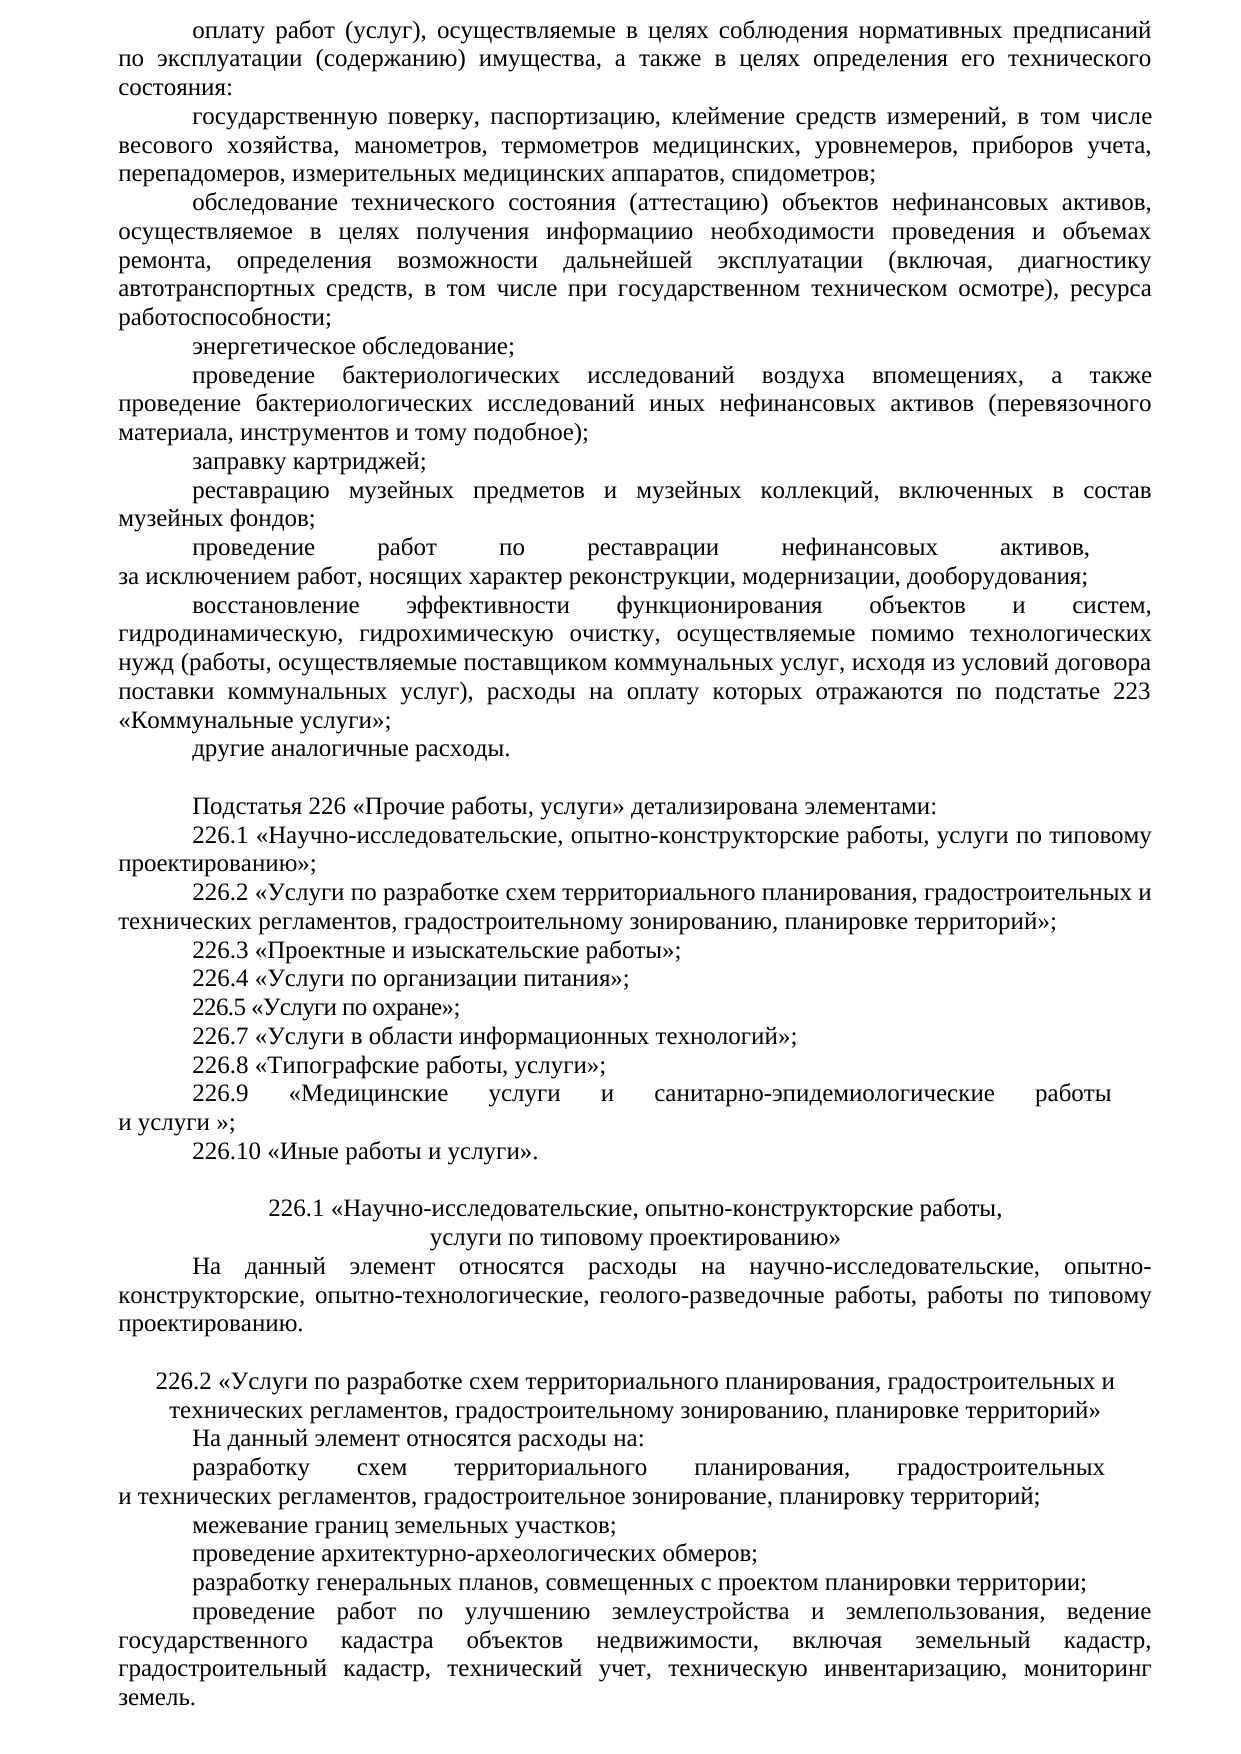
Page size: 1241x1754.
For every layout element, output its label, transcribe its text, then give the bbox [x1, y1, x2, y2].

text 226.7 «Услуги в области информационных технологий»; [118, 1021, 1152, 1050]
text государственную поверку, паспортизацию, клеймение средств измерений, в том числе весового хозяйства, манометров, термометров медицинских, уровнемеров, приборов учета, перепадомеров, измерительных медицинских аппаратов, спидометров; [118, 101, 1152, 187]
text реставрацию музейных предметов и музейных коллекций, включенных в состав музейных фондов; [118, 475, 1152, 532]
text проведение бактериологических исследований воздуха впомещениях, а также проведение бактериологических исследований иных нефинансовых активов (перевязочного материала, инструментов и тому подобное); [118, 360, 1152, 446]
text 226.2 «Услуги по разработке схем территориального планирования, градостроительных и технических регламентов, градостроительному зонированию, планировке территорий» [118, 1366, 1152, 1423]
text На данный элемент относятся расходы на научно-исследовательские, опытно-конструкторские, опытно-технологические, геолого-разведочные работы, работы по типовому проектированию. [118, 1251, 1152, 1337]
text 226.3 «Проектные и изыскательские работы»; [118, 935, 1152, 963]
text энергетическое обследование; [118, 331, 1152, 360]
text разработку схем территориального планирования, градостроительных и технических регламентов, градостроительное зонирование, планировку территорий; [118, 1452, 1152, 1510]
text заправку картриджей; [118, 446, 1152, 475]
text оплату работ (услуг), осуществляемые в целях соблюдения нормативных предписаний по эксплуатации (содержанию) имущества, а также в целях определения его технического состояния: [118, 15, 1152, 101]
text 226.1 «Научно-исследовательские, опытно-конструкторские работы, [118, 1193, 1152, 1222]
text 226.2 «Услуги по разработке схем территориального планирования, градостроительных и технических регламентов, градостроительному зонированию, планировке территорий»; [118, 877, 1152, 935]
text 226.4 «Услуги по организации питания»; [118, 963, 1152, 992]
text Подстатья 226 «Прочие работы, услуги» детализирована элементами: [118, 791, 1152, 820]
text На данный элемент относятся расходы на: [118, 1423, 1152, 1452]
text 226.1 «Научно-исследовательские, опытно-конструкторские работы, услуги по типовому проектированию»; [118, 820, 1152, 877]
text межевание границ земельных участков; [118, 1510, 1152, 1538]
text проведение работ по улучшению землеустройства и землепользования, ведение государственного кадастра объектов недвижимости, включая земельный кадастр, градостроительный кадастр, технический учет, техническую инвентаризацию, мониторинг земель. [118, 1596, 1152, 1711]
text 226.9 «Медицинские услуги и санитарно-эпидемиологические работы и услуги »; [118, 1078, 1152, 1136]
text проведение архитектурно-археологических обмеров; [118, 1538, 1152, 1567]
text 226.10 «Иные работы и услуги». [118, 1136, 1152, 1165]
text услуги по типовому проектированию» [118, 1222, 1152, 1251]
text разработку генеральных планов, совмещенных с проектом планировки территории; [118, 1567, 1152, 1596]
text 226.8 «Типографские работы, услуги»; [118, 1050, 1152, 1078]
text другие аналогичные расходы. [118, 733, 1152, 762]
text проведение работ по реставрации нефинансовых активов, за исключением работ, носящих характер реконструкции, модернизации, дооборудования; [118, 532, 1152, 590]
text восстановление эффективности функционирования объектов и систем, гидродинамическую, гидрохимическую очистку, осуществляемые помимо технологических нужд (работы, осуществляемые поставщиком коммунальных услуг, исходя из условий договора поставки коммунальных услуг), расходы на оплату которых отражаются по подстатье 223 «Коммунальные услуги»; [118, 590, 1152, 733]
text обследование технического состояния (аттестацию) объектов нефинансовых активов, осуществляемое в целях получения информациио необходимости проведения и объемах ремонта, определения возможности дальнейшей эксплуатации (включая, диагностику автотранспортных средств, в том числе при государственном техническом осмотре), ресурса работоспособности; [118, 187, 1152, 331]
text 226.5 «Услуги по охране»; [118, 992, 1152, 1021]
